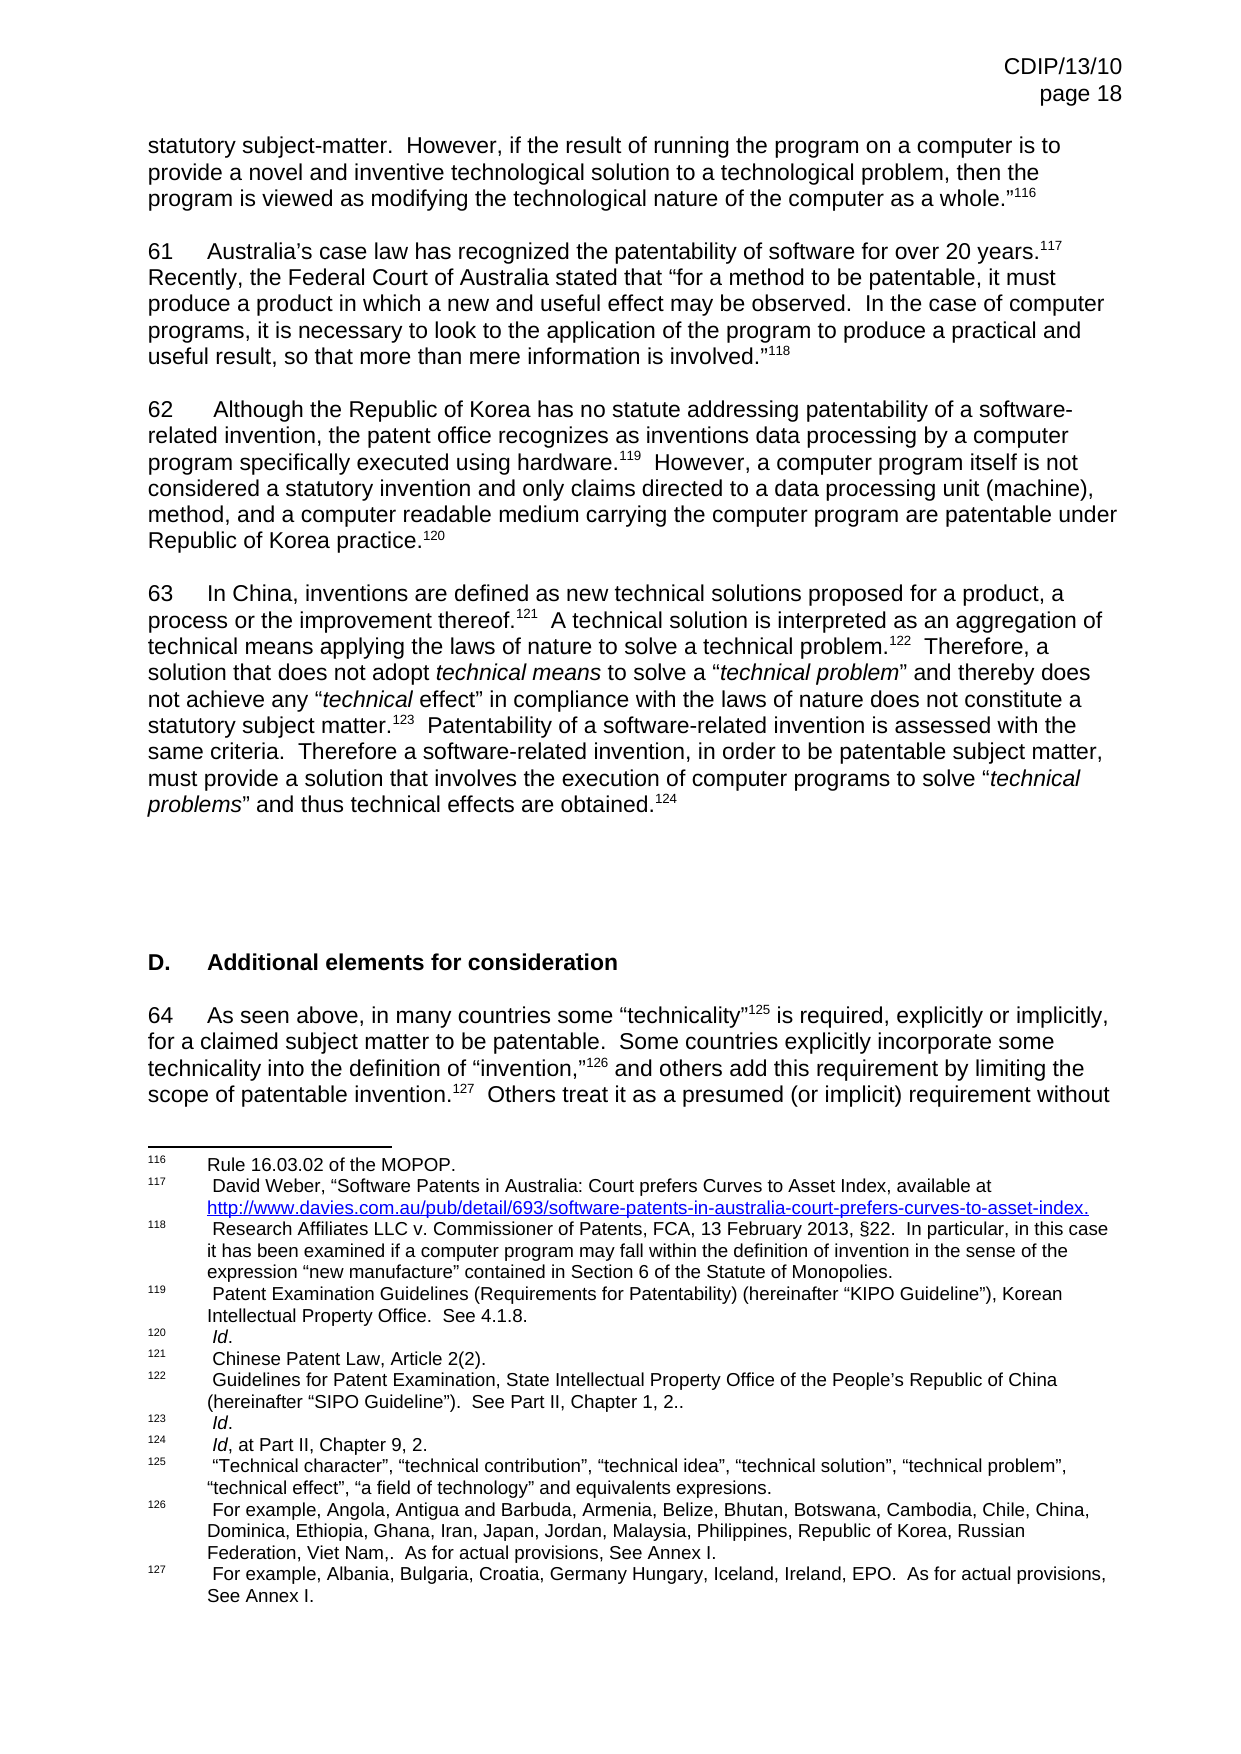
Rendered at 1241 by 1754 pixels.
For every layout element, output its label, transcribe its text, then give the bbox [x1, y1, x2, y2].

text Other common law countries, such as Canada and Australia, have no specific legislation on patentability of software. The Canadian court, in the milestone case Schlumberger Ltd v. Canada (Patent Commissioner), recognized the patentability of computer programs under the same explanation as provided for in the guidelines published by the patent office. The Manual of Patent Office Practice (MOPOP) explains that “A computer program is not, by itself, statutory subject-matter. However, if the result of running the program on a computer is to provide a novel and inventive technological solution to a technological problem, then the program is viewed as modifying the technological nature of the computer as a whole.” [148, 132, 1122, 211]
text Although the Republic of Korea has no statute addressing patentability of a software-related invention, the patent office recognizes as inventions data processing by a computer program specifically executed using hardware. However, a computer program itself is not considered a statutory invention and only claims directed to a data processing unit (machine), method, and a computer readable medium carrying the computer program are patentable under Republic of Korea practice. [148, 396, 1122, 554]
text In China, inventions are defined as new technical solutions proposed for a product, a process or the improvement thereof. A technical solution is interpreted as an aggregation of technical means applying the laws of nature to solve a technical problem. Therefore, a solution that does not adopt technical means to solve a “technical problem” and thereby does not achieve any “technical effect” in compliance with the laws of nature does not constitute a statutory subject matter. Patentability of a software-related invention is assessed with the same criteria. Therefore a software-related invention, in order to be patentable subject matter, must provide a solution that involves the execution of computer programs to solve “technical problems” and thus technical effects are obtained. [148, 580, 1122, 817]
text As seen above, in many countries some “technicality” is required, explicitly or implicitly, for a claimed subject matter to be patentable. Some countries explicitly incorporate some technicality into the definition of “invention,” and others add this requirement by limiting the scope of patentable invention. Others treat it as a presumed (or implicit) requirement without explicit statutory reference. Under all these laws, a software-related invention can be patentable as long as it is determined to have technical character. [148, 1002, 1122, 1107]
text Australia’s case law has recognized the patentability of software for over 20 years. Recently, the Federal Court of Australia stated that “for a method to be patentable, it must produce a product in which a new and useful effect may be observed. In the case of computer programs, it is necessary to look to the application of the program to produce a practical and useful result, so that more than mere information is involved.” [148, 238, 1122, 369]
list D. Additional elements for consideration [148, 949, 1122, 976]
